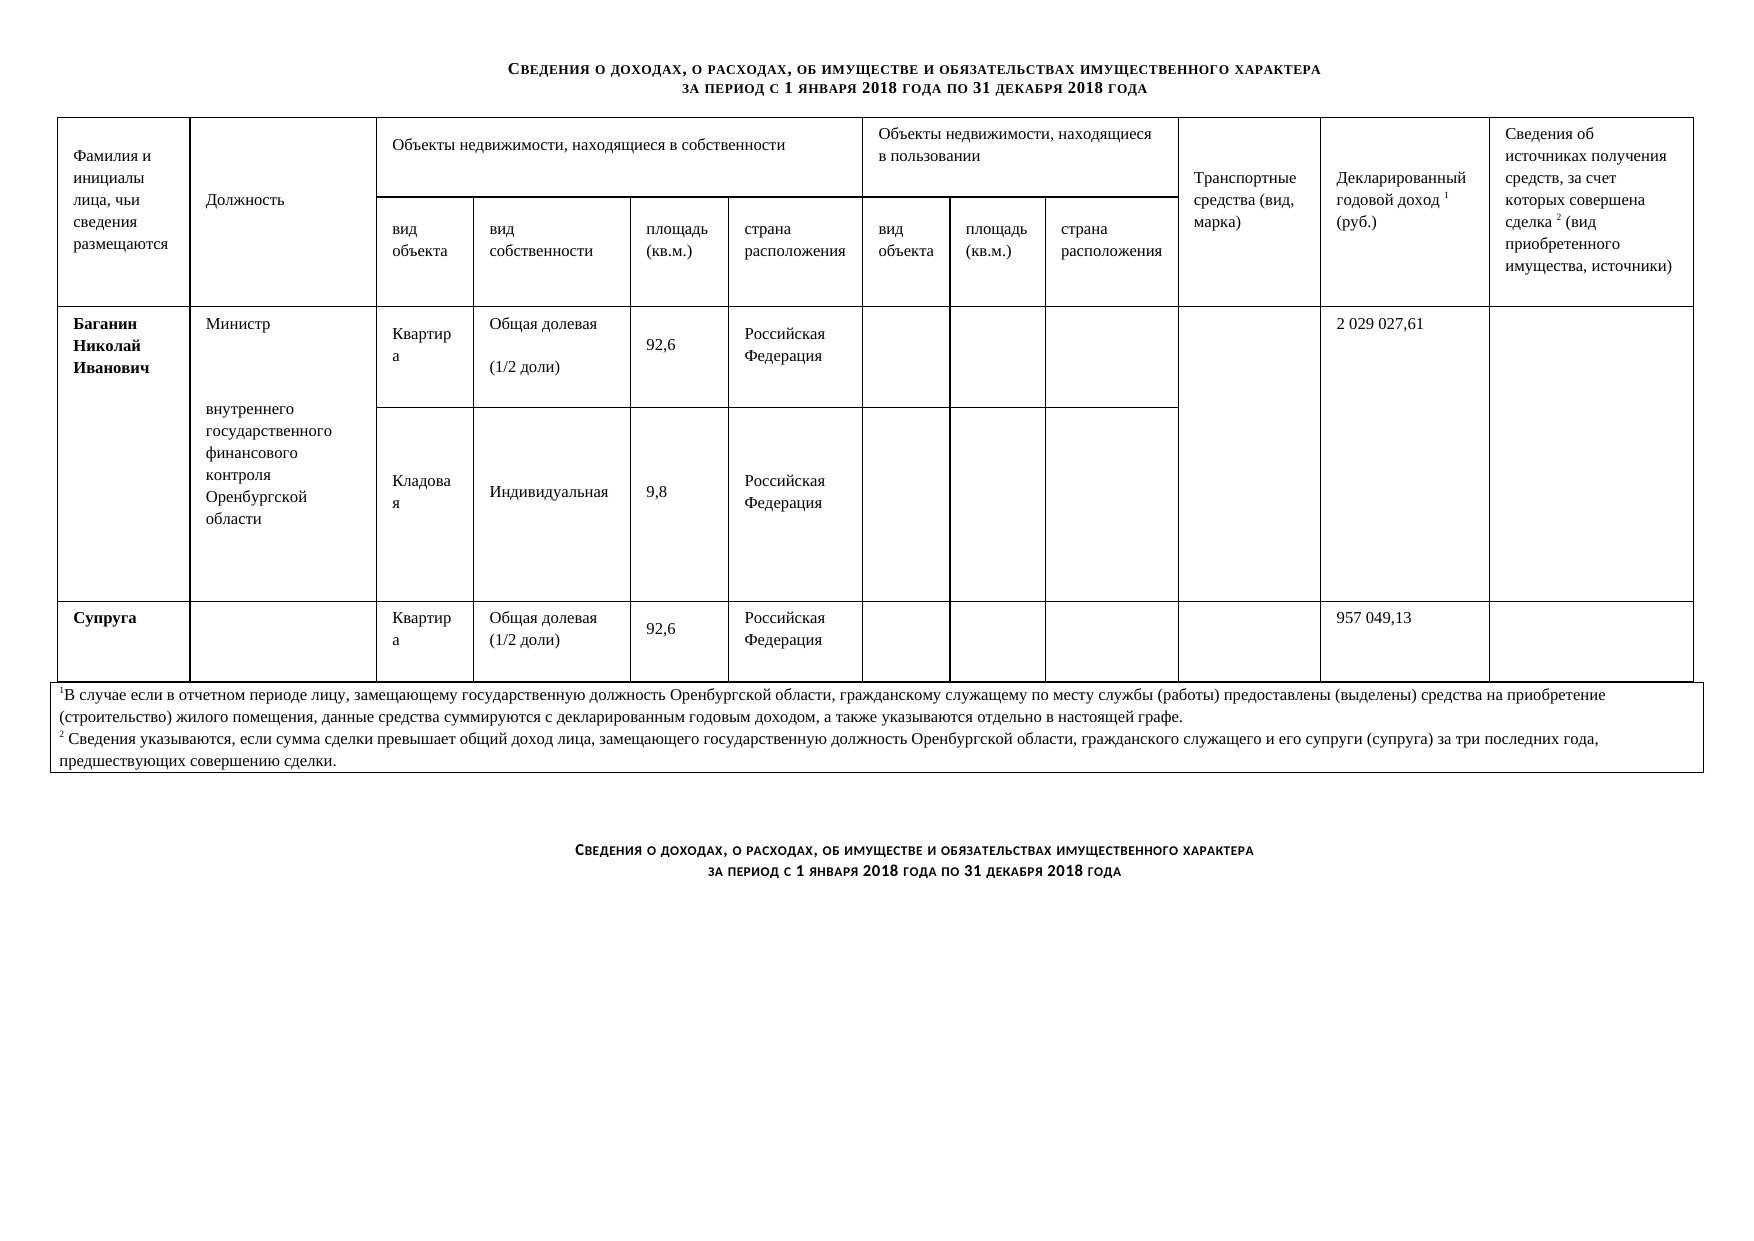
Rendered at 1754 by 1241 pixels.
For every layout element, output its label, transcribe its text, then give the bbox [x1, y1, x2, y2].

table_cell [863, 307, 949, 407]
table_cell Кладовая [377, 408, 473, 601]
table_header Объекты недвижимости, находящиеся в собственности [377, 118, 862, 196]
table_cell [1179, 307, 1320, 601]
table_cell Индивидуальная [474, 408, 630, 601]
table_cell [1046, 602, 1178, 681]
table_cell площадь (кв.м.) [951, 198, 1045, 306]
table_header Транспортные средства (вид, марка) [1179, 118, 1320, 306]
table_cell [1046, 408, 1178, 601]
table_header Фамилия и инициалы лица, чьи сведения размещаются [58, 118, 189, 306]
table_cell вид собственности [474, 198, 630, 306]
table_cell [863, 408, 949, 601]
table_cell Российская Федерация [729, 602, 862, 681]
table_cell вид объекта [377, 198, 473, 306]
list Сведения о доходах, о расходах, об имуществе и обязательствах имущественного характера за период с 1 января 2018 года по 31 декабря 2018 года [134, 59, 1695, 97]
table_cell Квартира [377, 602, 473, 681]
table_cell Общая долевая (1/2 доли) [474, 602, 630, 681]
table_header Должность [191, 118, 376, 306]
table_cell Общая долевая (1/2 доли) [474, 307, 630, 407]
table_cell площадь (кв.м.) [631, 198, 728, 306]
table_cell Супруга [58, 602, 189, 681]
table_cell страна расположения [729, 198, 862, 306]
table_cell 92,6 [631, 307, 728, 407]
table_cell Квартира [377, 307, 473, 407]
table_cell вид объекта [863, 198, 949, 306]
table_cell 9,8 [631, 408, 728, 601]
table_cell 2 029 027,61 [1321, 307, 1489, 601]
table_cell 92,6 [631, 602, 728, 681]
table_cell 957 049,13 [1321, 602, 1489, 681]
table_cell страна расположения [1046, 198, 1178, 306]
table_cell [1179, 602, 1320, 681]
table_cell [951, 307, 1045, 407]
list Сведения о доходах, о расходах, об имуществе и обязательствах имущественного характера за период с 1 января 2018 года по 31 декабря 2018 года [134, 839, 1695, 880]
table_header Объекты недвижимости, находящиеся в пользовании [863, 118, 1178, 196]
table_cell Российская Федерация [729, 307, 862, 407]
table_cell [191, 602, 376, 681]
table_cell [1046, 307, 1178, 407]
table_cell [951, 602, 1045, 681]
table_cell [863, 602, 949, 681]
text 1В случае если в отчетном периоде лицу, замещающему государственную должность Оренбургской области, гражданскому служащему по месту службы (работы) предоставлены (выделены) средства на приобретение (строительство) жилого помещения, данные средства суммируются с декларированным годовым доходом, а также указываются отдельно в настоящей графе. 2 Сведения указываются, если сумма сделки превышает общий доход лица, замещающего государственную должность Оренбургской области, гражданского служащего и его супруги (супруга) за три последних года, предшествующих совершению сделки. [51, 683, 1703, 772]
table_header Сведения об источниках получения средств, за счет которых совершена сделка 2 (вид приобретенного имущества, источники) [1490, 118, 1693, 306]
table_cell [1490, 602, 1693, 681]
table_cell Министр внутреннего государственного финансового контроля Оренбургской области [191, 307, 376, 601]
table_cell Российская Федерация [729, 408, 862, 601]
table_header Декларированный годовой доход 1 (руб.) [1321, 118, 1489, 306]
table_cell [1490, 307, 1693, 601]
table_cell [951, 408, 1045, 601]
table_cell Баганин Николай Иванович [58, 307, 189, 601]
